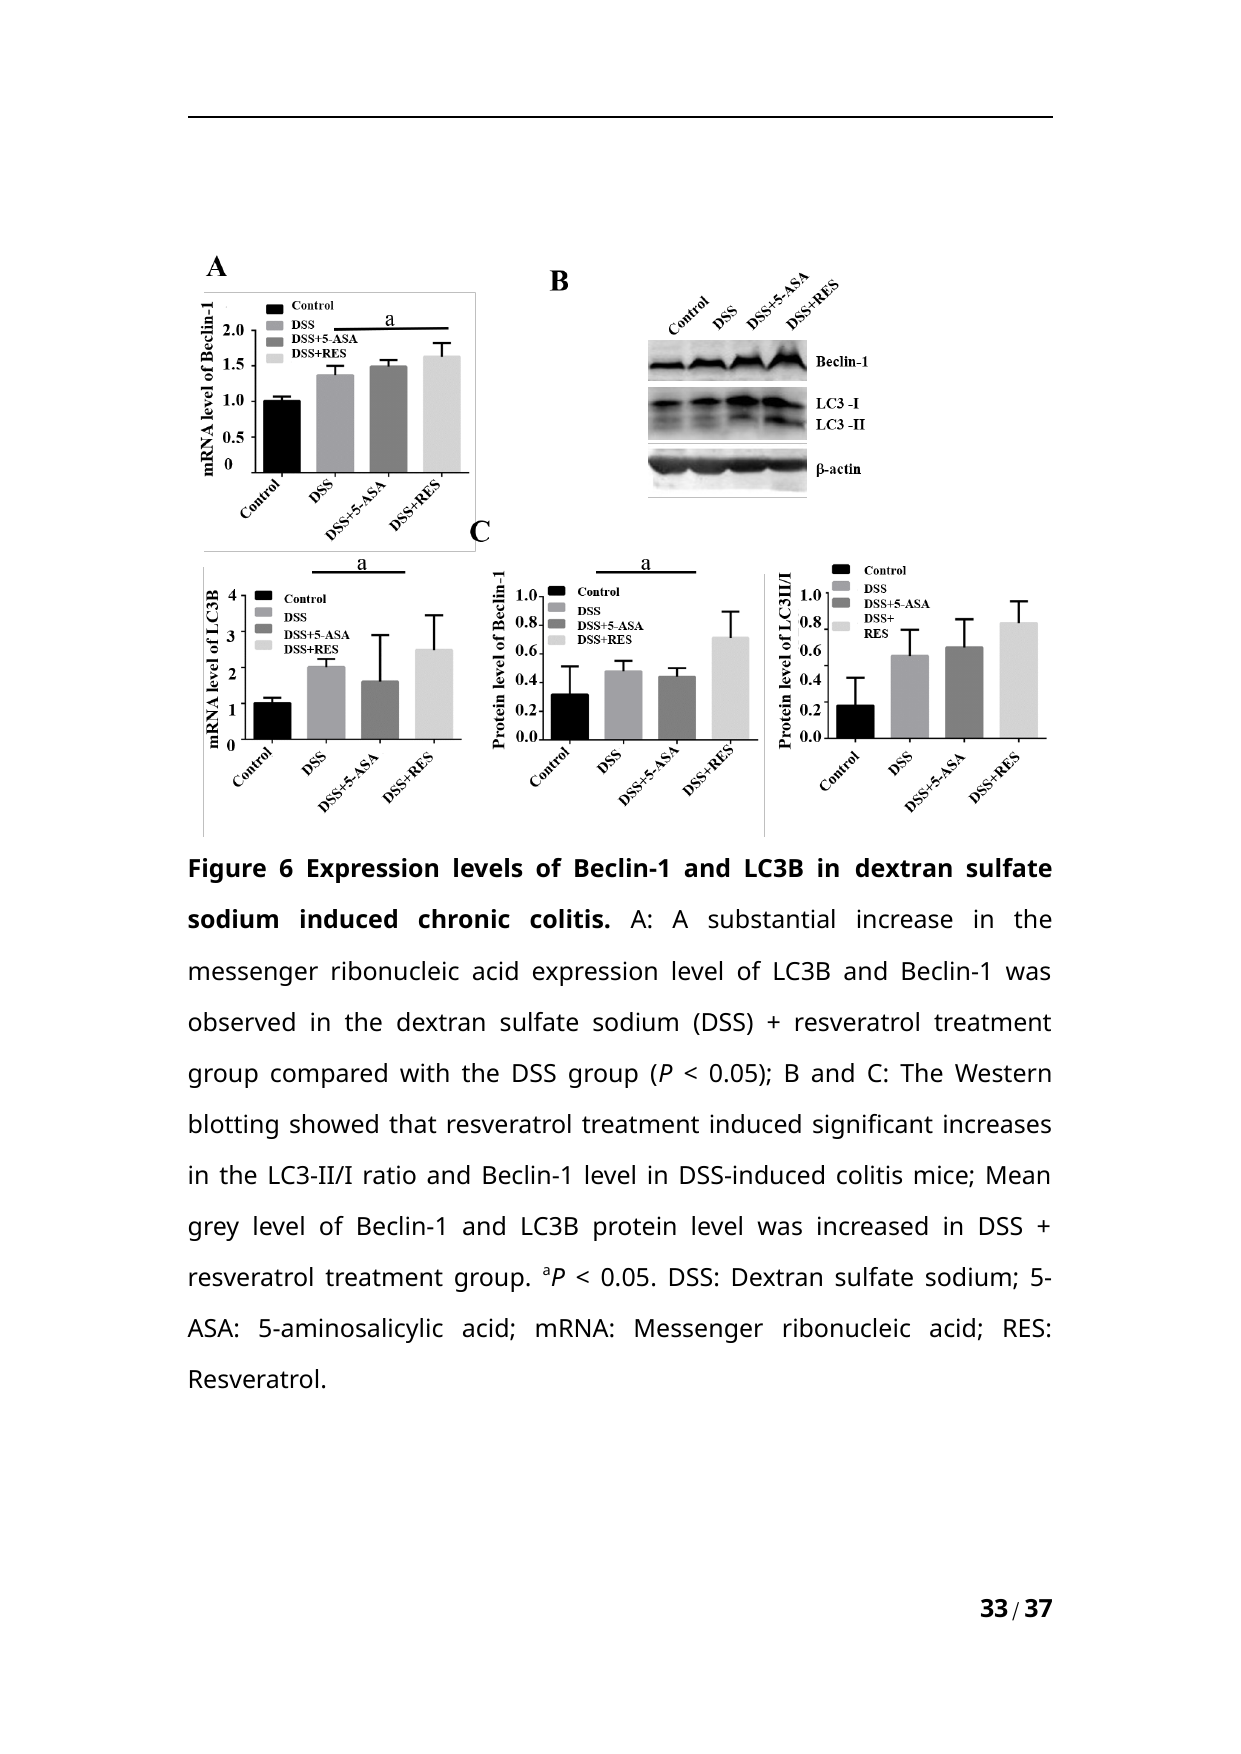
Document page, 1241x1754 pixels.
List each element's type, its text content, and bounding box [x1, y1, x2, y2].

text Figure 6 Expression levels of Beclin-1 and LC3B in dextran sulfate sodium induced chronic colitis. A: A substantial increase in the messenger ribonucleic acid expression level of LC3B and Beclin-1 was observed in the dextran sulfate sodium (DSS) + resveratrol treatment group compared with the DSS group (P < 0.05); B and C: The Western blotting showed that resveratrol treatment induced significant increases in the LC3-II/I ratio and Beclin-1 level in DSS-induced colitis mice; Mean grey level of Beclin-1 and LC3B protein level was increased in DSS + resveratrol treatment group. aP < 0.05. DSS: Dextran sulfate sodium; 5-ASA: 5-aminosalicylic acid; mRNA: Messenger ribonucleic acid; RES: Resveratrol. [187, 851, 1053, 1396]
picture [187, 150, 1053, 837]
